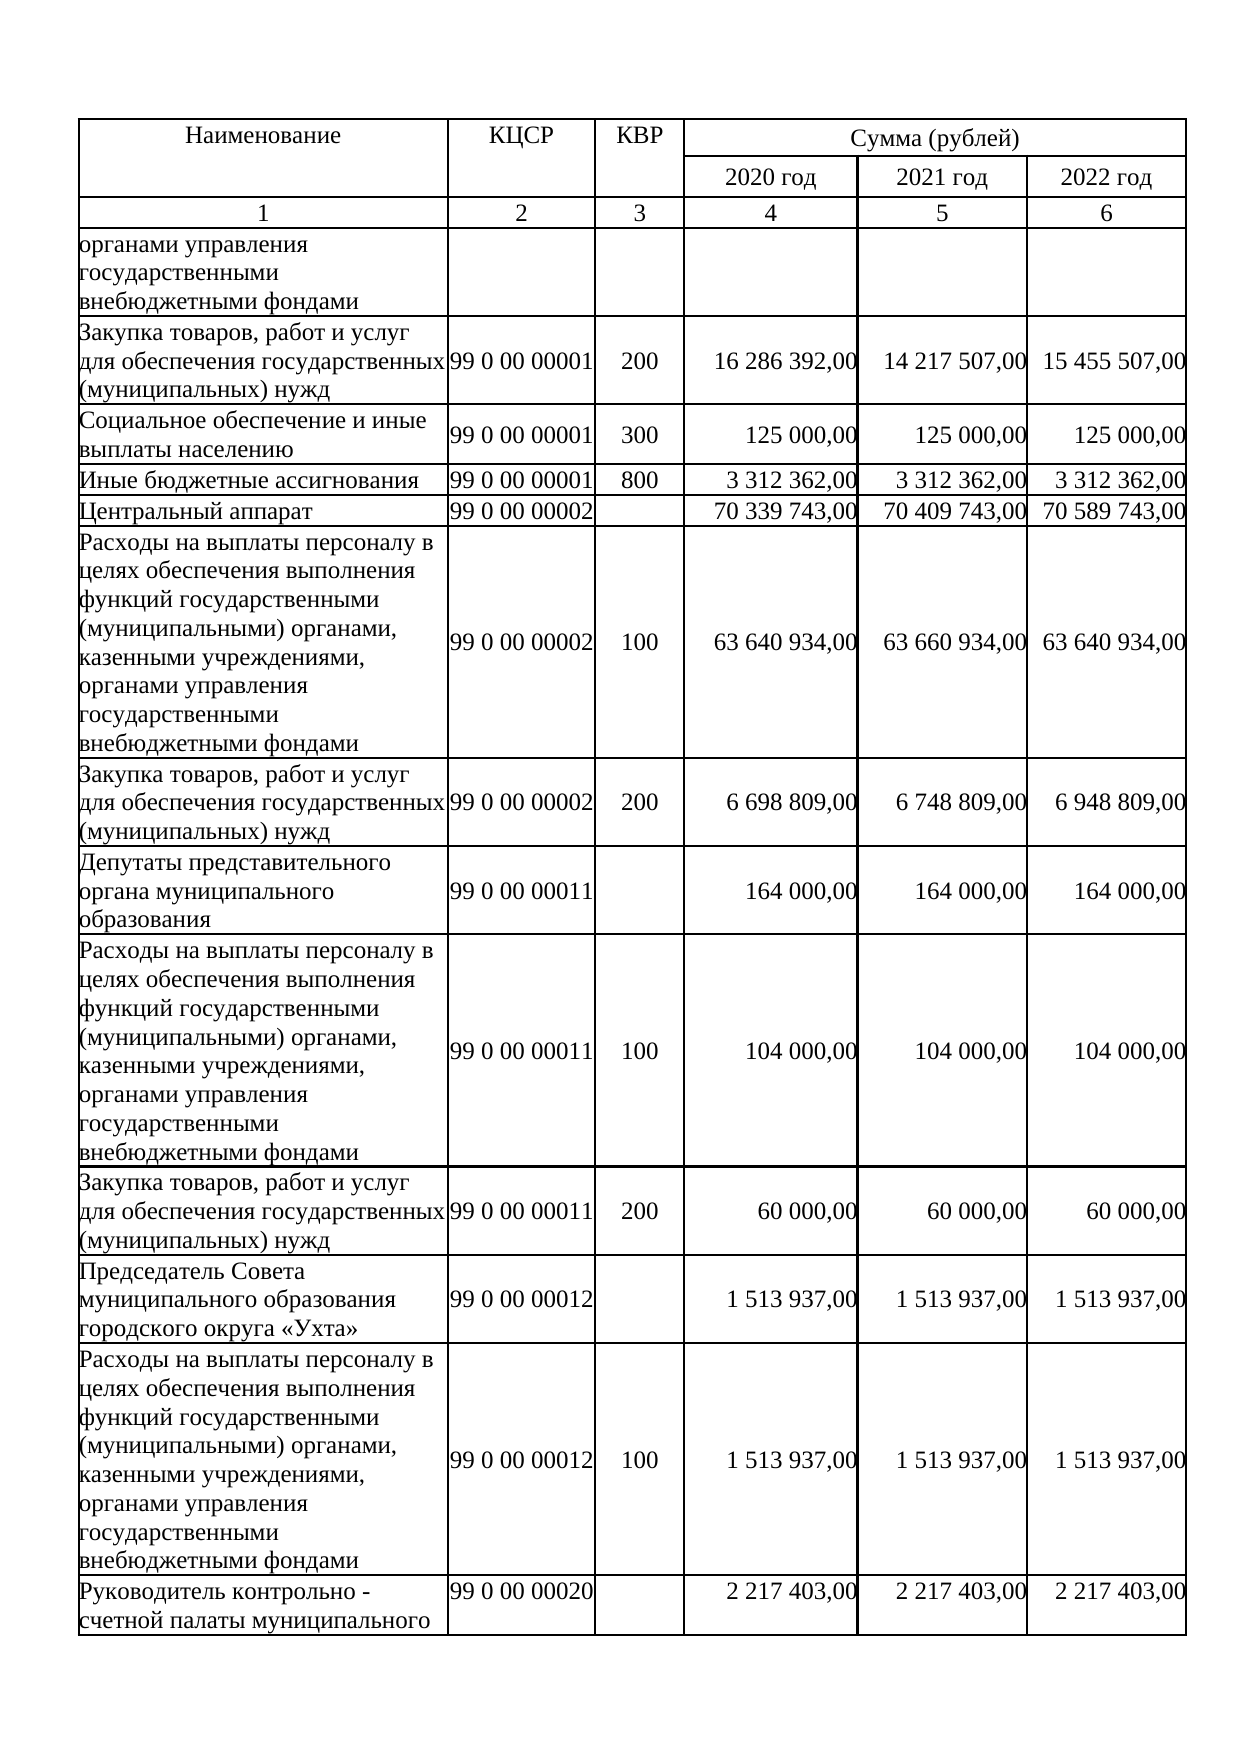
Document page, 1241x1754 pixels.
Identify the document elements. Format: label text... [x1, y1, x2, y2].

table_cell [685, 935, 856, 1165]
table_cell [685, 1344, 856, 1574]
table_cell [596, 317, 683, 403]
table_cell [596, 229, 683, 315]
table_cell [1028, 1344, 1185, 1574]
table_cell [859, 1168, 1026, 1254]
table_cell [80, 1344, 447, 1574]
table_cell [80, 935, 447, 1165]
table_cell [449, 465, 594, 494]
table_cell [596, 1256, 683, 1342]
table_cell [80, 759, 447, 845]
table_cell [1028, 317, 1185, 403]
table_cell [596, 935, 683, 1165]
table_cell 6 [1028, 198, 1185, 227]
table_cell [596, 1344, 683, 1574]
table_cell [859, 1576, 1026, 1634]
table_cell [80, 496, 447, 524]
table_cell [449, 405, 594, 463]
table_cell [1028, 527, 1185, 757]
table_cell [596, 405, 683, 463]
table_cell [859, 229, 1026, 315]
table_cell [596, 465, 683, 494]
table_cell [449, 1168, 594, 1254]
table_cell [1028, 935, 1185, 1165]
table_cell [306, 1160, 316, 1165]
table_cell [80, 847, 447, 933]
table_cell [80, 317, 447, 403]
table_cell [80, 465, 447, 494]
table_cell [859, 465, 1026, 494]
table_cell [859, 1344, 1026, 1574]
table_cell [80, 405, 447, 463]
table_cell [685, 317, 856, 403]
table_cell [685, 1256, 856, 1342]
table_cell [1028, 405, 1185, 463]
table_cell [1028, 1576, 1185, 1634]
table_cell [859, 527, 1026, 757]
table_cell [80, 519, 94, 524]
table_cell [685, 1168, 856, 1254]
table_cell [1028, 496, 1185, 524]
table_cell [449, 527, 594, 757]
table_cell 4 [685, 198, 856, 227]
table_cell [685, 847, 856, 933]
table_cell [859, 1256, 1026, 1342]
table_header Наименование [80, 120, 447, 196]
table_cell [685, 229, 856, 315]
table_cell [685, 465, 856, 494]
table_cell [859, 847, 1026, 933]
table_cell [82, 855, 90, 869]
table_cell 2022 год [1028, 157, 1185, 196]
table_cell 1 [80, 198, 447, 227]
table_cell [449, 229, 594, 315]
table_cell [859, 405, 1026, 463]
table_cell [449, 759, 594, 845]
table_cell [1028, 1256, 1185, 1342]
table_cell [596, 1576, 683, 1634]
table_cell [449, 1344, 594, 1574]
table_cell 5 [859, 198, 1026, 227]
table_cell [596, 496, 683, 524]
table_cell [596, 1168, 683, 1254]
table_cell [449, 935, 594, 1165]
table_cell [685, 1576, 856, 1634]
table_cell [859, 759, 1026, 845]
table_header КВР [596, 120, 683, 196]
table_header КЦСР [449, 120, 594, 196]
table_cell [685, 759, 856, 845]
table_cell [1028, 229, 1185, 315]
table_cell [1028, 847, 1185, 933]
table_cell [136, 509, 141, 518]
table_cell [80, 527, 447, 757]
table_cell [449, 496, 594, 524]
table_cell 3 [596, 198, 683, 227]
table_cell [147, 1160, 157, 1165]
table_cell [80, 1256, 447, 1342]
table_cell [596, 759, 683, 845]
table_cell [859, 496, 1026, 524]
table_header Сумма (рублей) [685, 120, 1185, 154]
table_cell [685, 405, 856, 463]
table_cell 2 [449, 198, 594, 227]
table_cell 2020 год [685, 157, 856, 196]
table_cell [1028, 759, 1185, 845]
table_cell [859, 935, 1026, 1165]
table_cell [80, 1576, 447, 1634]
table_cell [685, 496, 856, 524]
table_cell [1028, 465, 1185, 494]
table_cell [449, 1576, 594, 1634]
table_cell 2021 год [859, 157, 1026, 196]
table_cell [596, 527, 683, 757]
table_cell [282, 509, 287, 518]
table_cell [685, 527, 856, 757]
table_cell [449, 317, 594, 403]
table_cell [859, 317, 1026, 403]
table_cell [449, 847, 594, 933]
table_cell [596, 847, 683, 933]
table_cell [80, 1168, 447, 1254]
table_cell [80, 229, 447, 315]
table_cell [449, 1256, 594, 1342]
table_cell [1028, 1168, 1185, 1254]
